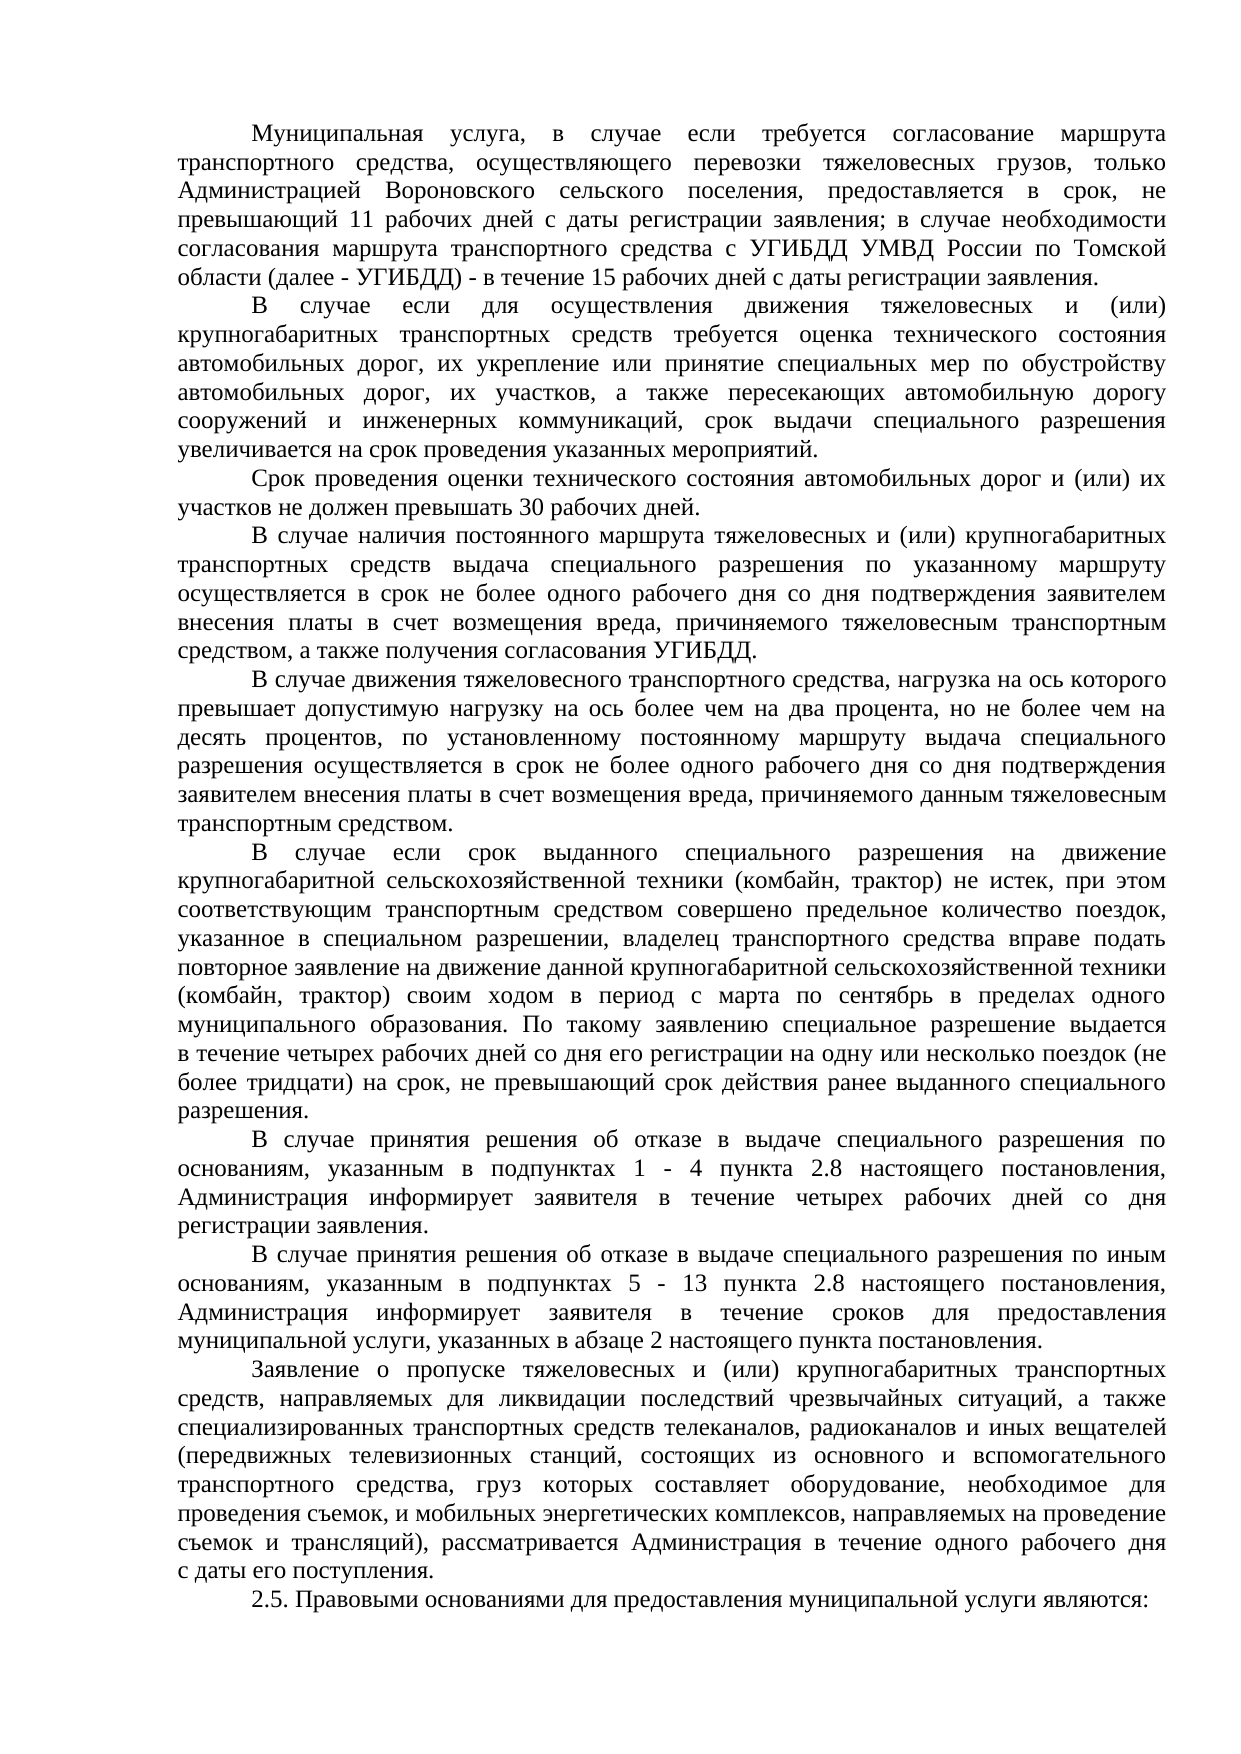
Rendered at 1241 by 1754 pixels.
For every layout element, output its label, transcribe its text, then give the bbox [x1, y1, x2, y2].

text 2.5. Правовыми основаниями для предоставления муниципальной услуги являются: [177, 1584, 1167, 1613]
text В случае принятия решения об отказе в выдаче специального разрешения по иным основаниям, указанным в подпунктах 5 - 13 пункта 2.8 настоящего постановления, Администрация информирует заявителя в течение сроков для предоставления муниципальной услуги, указанных в абзаце 2 настоящего пункта постановления. [177, 1239, 1167, 1354]
text В случае если для осуществления движения тяжеловесных и (или) крупногабаритных транспортных средств требуется оценка технического состояния автомобильных дорог, их укрепление или принятие специальных мер по обустройству автомобильных дорог, их участков, а также пересекающих автомобильную дорогу сооружений и инженерных коммуникаций, срок выдачи специального разрешения увеличивается на срок проведения указанных мероприятий. [177, 291, 1167, 463]
text Заявление о пропуске тяжеловесных и (или) крупногабаритных транспортных средств, направляемых для ликвидации последствий чрезвычайных ситуаций, а также специализированных транспортных средств телеканалов, радиоканалов и иных вещателей (передвижных телевизионных станций, состоящих из основного и вспомогательного транспортного средства, груз которых составляет оборудование, необходимое для проведения съемок, и мобильных энергетических комплексов, направляемых на проведение съемок и трансляций), рассматривается Администрация в течение одного рабочего дня с даты его поступления. [177, 1354, 1167, 1584]
text В случае движения тяжеловесного транспортного средства, нагрузка на ось которого превышает допустимую нагрузку на ось более чем на два процента, но не более чем на десять процентов, по установленному постоянному маршруту выдача специального разрешения осуществляется в срок не более одного рабочего дня со дня подтверждения заявителем внесения платы в счет возмещения вреда, причиняемого данным тяжеловесным транспортным средством. [177, 664, 1167, 837]
text В случае принятия решения об отказе в выдаче специального разрешения по основаниям, указанным в подпунктах 1 - 4 пункта 2.8 настоящего постановления, Администрация информирует заявителя в течение четырех рабочих дней со дня регистрации заявления. [177, 1124, 1167, 1239]
text Срок проведения оценки технического состояния автомобильных дорог и (или) их участков не должен превышать 30 рабочих дней. [177, 463, 1167, 521]
text В случае наличия постоянного маршрута тяжеловесных и (или) крупногабаритных транспортных средств выдача специального разрешения по указанному маршруту осуществляется в срок не более одного рабочего дня со дня подтверждения заявителем внесения платы в счет возмещения вреда, причиняемого тяжеловесным транспортным средством, а также получения согласования УГИБДД. [177, 521, 1167, 664]
text Муниципальная услуга, в случае если требуется согласование маршрута транспортного средства, осуществляющего перевозки тяжеловесных грузов, только Администрацией Вороновского сельского поселения, предоставляется в срок, не превышающий 11 рабочих дней с даты регистрации заявления; в случае необходимости согласования маршрута транспортного средства с УГИБДД УМВД России по Томской области (далее - УГИБДД) - в течение 15 рабочих дней с даты регистрации заявления. [177, 118, 1167, 291]
text В случае если срок выданного специального разрешения на движение крупногабаритной сельскохозяйственной техники (комбайн, трактор) не истек, при этом соответствующим транспортным средством совершено предельное количество поездок, указанное в специальном разрешении, владелец транспортного средства вправе подать повторное заявление на движение данной крупногабаритной сельскохозяйственной техники (комбайн, трактор) своим ходом в период с марта по сентябрь в пределах одного муниципального образования. По такому заявлению специальное разрешение выдается в течение четырех рабочих дней со дня его регистрации на одну или несколько поездок (не более тридцати) на срок, не превышающий срок действия ранее выданного специального разрешения. [177, 837, 1167, 1124]
